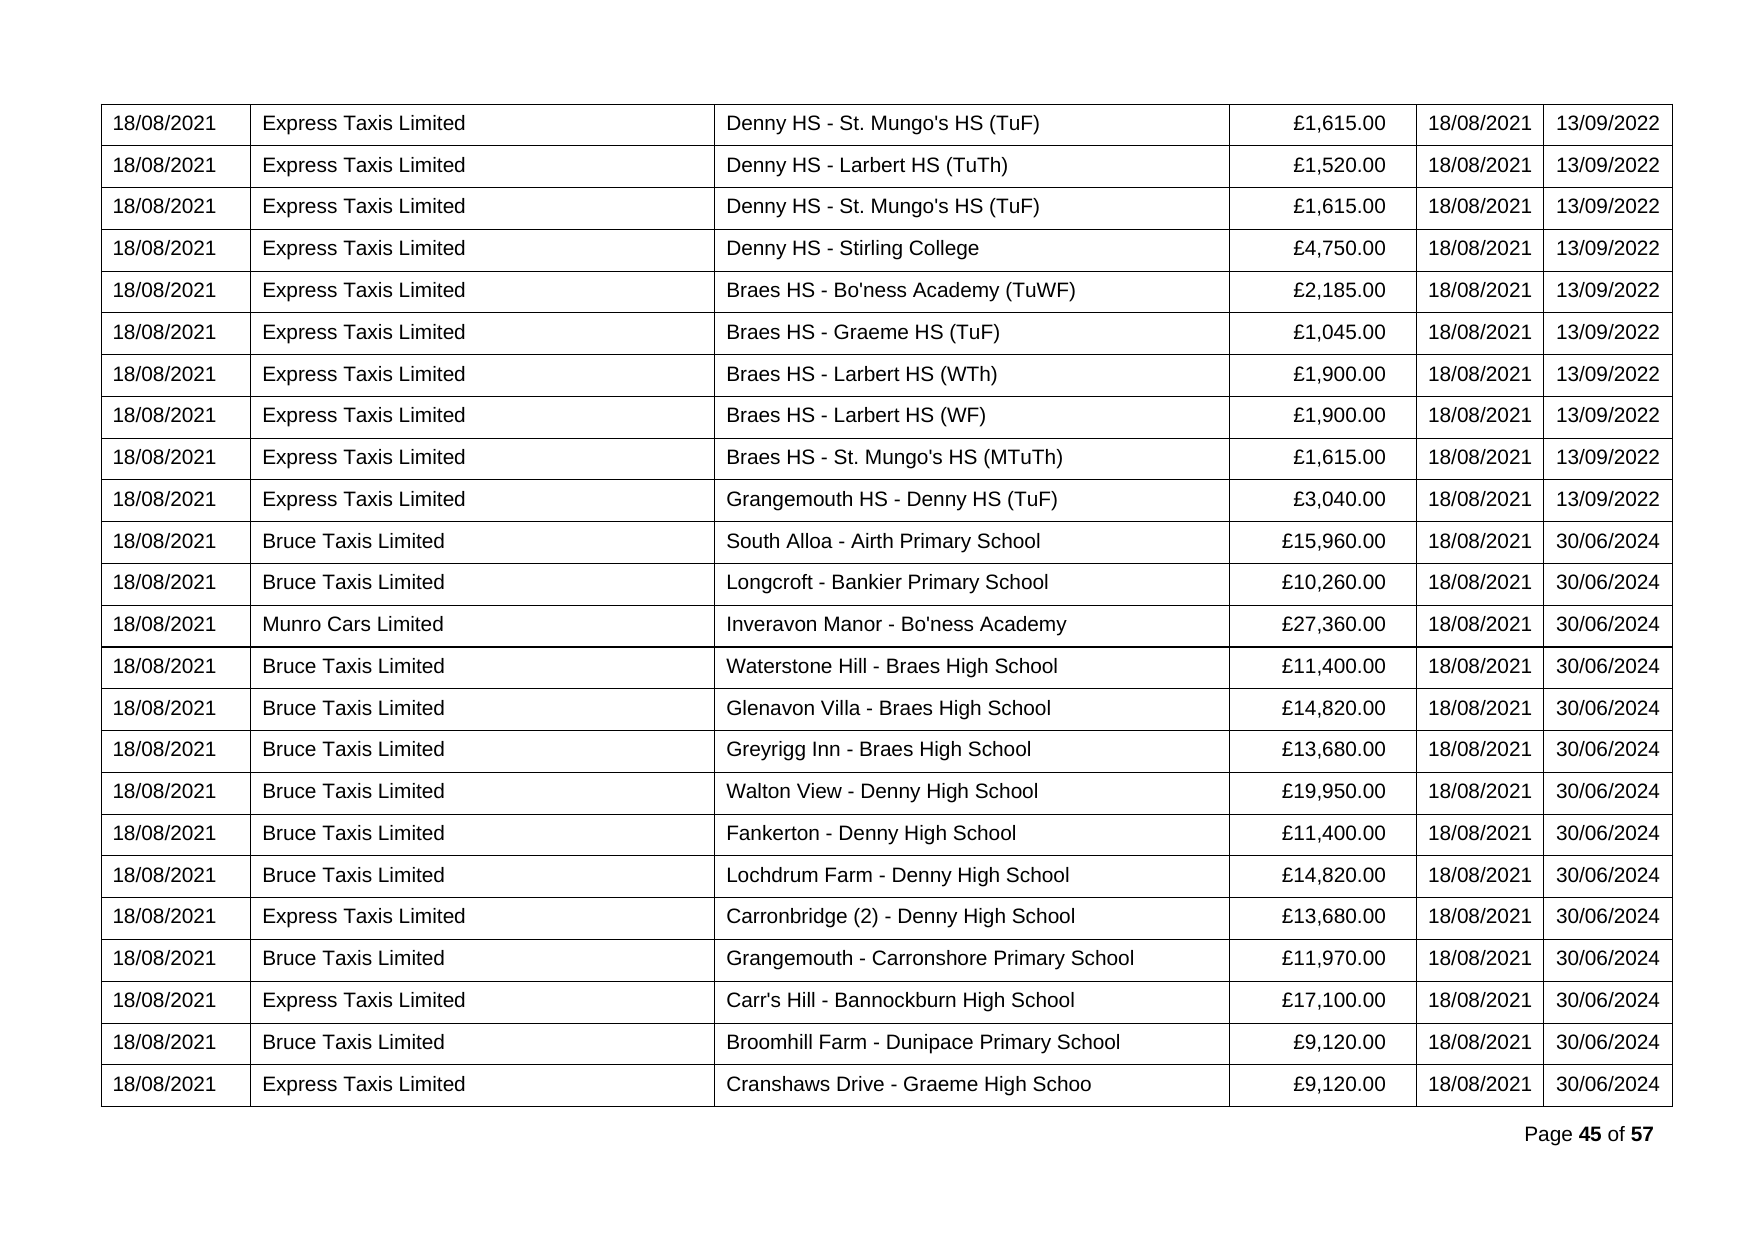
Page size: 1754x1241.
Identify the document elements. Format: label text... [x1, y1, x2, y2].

table_cell Fankerton - Denny High School [715, 815, 1229, 855]
table_cell Express Taxis Limited [251, 272, 714, 312]
table_cell 18/08/2021 [1417, 272, 1543, 312]
table_cell Braes HS - Graeme HS (TuF) [715, 313, 1229, 354]
table_cell Carronbridge (2) - Denny High School [715, 898, 1229, 939]
table_cell £1,615.00 [1230, 105, 1416, 145]
table_cell 30/06/2024 [1544, 773, 1672, 813]
table_cell Munro Cars Limited [251, 606, 714, 646]
table_cell 18/08/2021 [1417, 856, 1543, 897]
table_cell 18/08/2021 [102, 188, 250, 229]
table_cell 18/08/2021 [102, 522, 250, 563]
table_cell 13/09/2022 [1544, 272, 1672, 312]
table_cell 13/09/2022 [1544, 397, 1672, 438]
table_cell 30/06/2024 [1544, 731, 1672, 772]
table_cell 18/08/2021 [1417, 1065, 1543, 1106]
table_cell 30/06/2024 [1544, 940, 1672, 981]
table_cell 18/08/2021 [1417, 898, 1543, 939]
table_cell Denny HS - St. Mungo's HS (TuF) [715, 188, 1229, 229]
table_cell 18/08/2021 [102, 1065, 250, 1106]
table_cell Broomhill Farm - Dunipace Primary School [715, 1024, 1229, 1064]
table_cell £10,260.00 [1230, 564, 1416, 605]
table_cell Express Taxis Limited [251, 982, 714, 1022]
table_cell Bruce Taxis Limited [251, 815, 714, 855]
table_cell 18/08/2021 [1417, 146, 1543, 187]
table_cell 18/08/2021 [102, 230, 250, 271]
table_cell 30/06/2024 [1544, 522, 1672, 563]
table_cell 30/06/2024 [1544, 898, 1672, 939]
table_cell 18/08/2021 [1417, 773, 1543, 813]
table_cell Walton View - Denny High School [715, 773, 1229, 813]
table_cell 18/08/2021 [1417, 648, 1543, 688]
table_cell 13/09/2022 [1544, 480, 1672, 521]
table_cell Express Taxis Limited [251, 1065, 714, 1106]
table_cell Bruce Taxis Limited [251, 522, 714, 563]
table_cell 30/06/2024 [1544, 856, 1672, 897]
table_cell Braes HS - St. Mungo's HS (MTuTh) [715, 439, 1229, 479]
table_cell Express Taxis Limited [251, 146, 714, 187]
table_cell 18/08/2021 [102, 815, 250, 855]
table_cell Longcroft - Bankier Primary School [715, 564, 1229, 605]
table_cell Bruce Taxis Limited [251, 731, 714, 772]
table_cell Express Taxis Limited [251, 439, 714, 479]
table_cell 18/08/2021 [102, 898, 250, 939]
table_cell 18/08/2021 [1417, 230, 1543, 271]
table_cell 18/08/2021 [1417, 815, 1543, 855]
table_cell Braes HS - Larbert HS (WTh) [715, 355, 1229, 396]
table_cell £1,615.00 [1230, 188, 1416, 229]
table_cell 18/08/2021 [1417, 522, 1543, 563]
table_cell 18/08/2021 [102, 564, 250, 605]
table_cell 30/06/2024 [1544, 564, 1672, 605]
table_cell Bruce Taxis Limited [251, 773, 714, 813]
table_cell 13/09/2022 [1544, 439, 1672, 479]
table_cell Grangemouth HS - Denny HS (TuF) [715, 480, 1229, 521]
table_cell 18/08/2021 [1417, 1024, 1543, 1064]
table_cell Glenavon Villa - Braes High School [715, 689, 1229, 730]
table_cell 18/08/2021 [102, 689, 250, 730]
table_cell 18/08/2021 [1417, 982, 1543, 1022]
table_cell £14,820.00 [1230, 856, 1416, 897]
table_cell Denny HS - St. Mungo's HS (TuF) [715, 105, 1229, 145]
table_cell £9,120.00 [1230, 1024, 1416, 1064]
table_cell £1,520.00 [1230, 146, 1416, 187]
table_cell 18/08/2021 [102, 439, 250, 479]
table_cell Express Taxis Limited [251, 230, 714, 271]
table_cell £13,680.00 [1230, 731, 1416, 772]
table_cell 18/08/2021 [102, 606, 250, 646]
table_cell 18/08/2021 [102, 272, 250, 312]
table_cell 13/09/2022 [1544, 355, 1672, 396]
table_cell 18/08/2021 [1417, 480, 1543, 521]
table_cell £11,970.00 [1230, 940, 1416, 981]
table_cell 30/06/2024 [1544, 648, 1672, 688]
table_cell £1,900.00 [1230, 355, 1416, 396]
table_cell Waterstone Hill - Braes High School [715, 648, 1229, 688]
table_cell £11,400.00 [1230, 815, 1416, 855]
table_cell Bruce Taxis Limited [251, 1024, 714, 1064]
table_cell 13/09/2022 [1544, 313, 1672, 354]
table_cell £9,120.00 [1230, 1065, 1416, 1106]
table_cell Express Taxis Limited [251, 355, 714, 396]
table_cell Inveravon Manor - Bo'ness Academy [715, 606, 1229, 646]
table_cell 18/08/2021 [102, 105, 250, 145]
table_cell 13/09/2022 [1544, 230, 1672, 271]
table_cell 13/09/2022 [1544, 188, 1672, 229]
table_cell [251, 105, 714, 145]
table_cell 18/08/2021 [102, 146, 250, 187]
table_cell 18/08/2021 [1417, 689, 1543, 730]
table_cell Lochdrum Farm - Denny High School [715, 856, 1229, 897]
table_cell Express Taxis Limited [251, 480, 714, 521]
table_cell Express Taxis Limited [251, 188, 714, 229]
table_cell 30/06/2024 [1544, 606, 1672, 646]
table_cell 30/06/2024 [1544, 1065, 1672, 1106]
table_cell 18/08/2021 [102, 940, 250, 981]
table_cell 18/08/2021 [1417, 105, 1543, 145]
table_cell £19,950.00 [1230, 773, 1416, 813]
table_cell Bruce Taxis Limited [251, 856, 714, 897]
table_cell Braes HS - Bo'ness Academy (TuWF) [715, 272, 1229, 312]
table_cell Cranshaws Drive - Graeme High Schoo [715, 1065, 1229, 1106]
table_cell 18/08/2021 [1417, 564, 1543, 605]
table_cell Bruce Taxis Limited [251, 940, 714, 981]
table_cell 18/08/2021 [1417, 606, 1543, 646]
table_cell 13/09/2022 [1544, 105, 1672, 145]
table_cell 18/08/2021 [1417, 731, 1543, 772]
table_cell 18/08/2021 [102, 480, 250, 521]
table_cell 13/09/2022 [1544, 146, 1672, 187]
table_cell Express Taxis Limited [251, 397, 714, 438]
table_cell 18/08/2021 [102, 773, 250, 813]
table_cell 18/08/2021 [102, 1024, 250, 1064]
table_cell Express Taxis Limited [251, 898, 714, 939]
table_cell £13,680.00 [1230, 898, 1416, 939]
table_cell £1,045.00 [1230, 313, 1416, 354]
table_cell £1,615.00 [1230, 439, 1416, 479]
table_cell 18/08/2021 [102, 397, 250, 438]
table_cell 30/06/2024 [1544, 982, 1672, 1022]
table_cell Grangemouth - Carronshore Primary School [715, 940, 1229, 981]
table_cell 18/08/2021 [102, 856, 250, 897]
table_cell 18/08/2021 [102, 355, 250, 396]
table_cell 18/08/2021 [1417, 313, 1543, 354]
table_cell 18/08/2021 [102, 982, 250, 1022]
table_cell £15,960.00 [1230, 522, 1416, 563]
table_cell 18/08/2021 [1417, 355, 1543, 396]
table_cell South Alloa - Airth Primary School [715, 522, 1229, 563]
table_cell £4,750.00 [1230, 230, 1416, 271]
table_cell 18/08/2021 [1417, 439, 1543, 479]
table_cell £1,900.00 [1230, 397, 1416, 438]
table_cell Denny HS - Larbert HS (TuTh) [715, 146, 1229, 187]
table_cell £14,820.00 [1230, 689, 1416, 730]
table_cell 18/08/2021 [1417, 188, 1543, 229]
table_cell Express Taxis Limited [251, 313, 714, 354]
table_cell £27,360.00 [1230, 606, 1416, 646]
table_cell 30/06/2024 [1544, 689, 1672, 730]
table_cell Bruce Taxis Limited [251, 689, 714, 730]
table_cell £11,400.00 [1230, 648, 1416, 688]
table_cell Greyrigg Inn - Braes High School [715, 731, 1229, 772]
table_cell £2,185.00 [1230, 272, 1416, 312]
table_cell 18/08/2021 [102, 313, 250, 354]
table_cell Denny HS - Stirling College [715, 230, 1229, 271]
table_cell Bruce Taxis Limited [251, 648, 714, 688]
table_cell 18/08/2021 [1417, 940, 1543, 981]
table_cell 30/06/2024 [1544, 1024, 1672, 1064]
table_cell Braes HS - Larbert HS (WF) [715, 397, 1229, 438]
table_cell £17,100.00 [1230, 982, 1416, 1022]
table_cell £3,040.00 [1230, 480, 1416, 521]
table_cell 30/06/2024 [1544, 815, 1672, 855]
table_cell Carr's Hill - Bannockburn High School [715, 982, 1229, 1022]
table_cell 18/08/2021 [1417, 397, 1543, 438]
table_cell Bruce Taxis Limited [251, 564, 714, 605]
table_cell 18/08/2021 [102, 648, 250, 688]
table_cell 18/08/2021 [102, 731, 250, 772]
